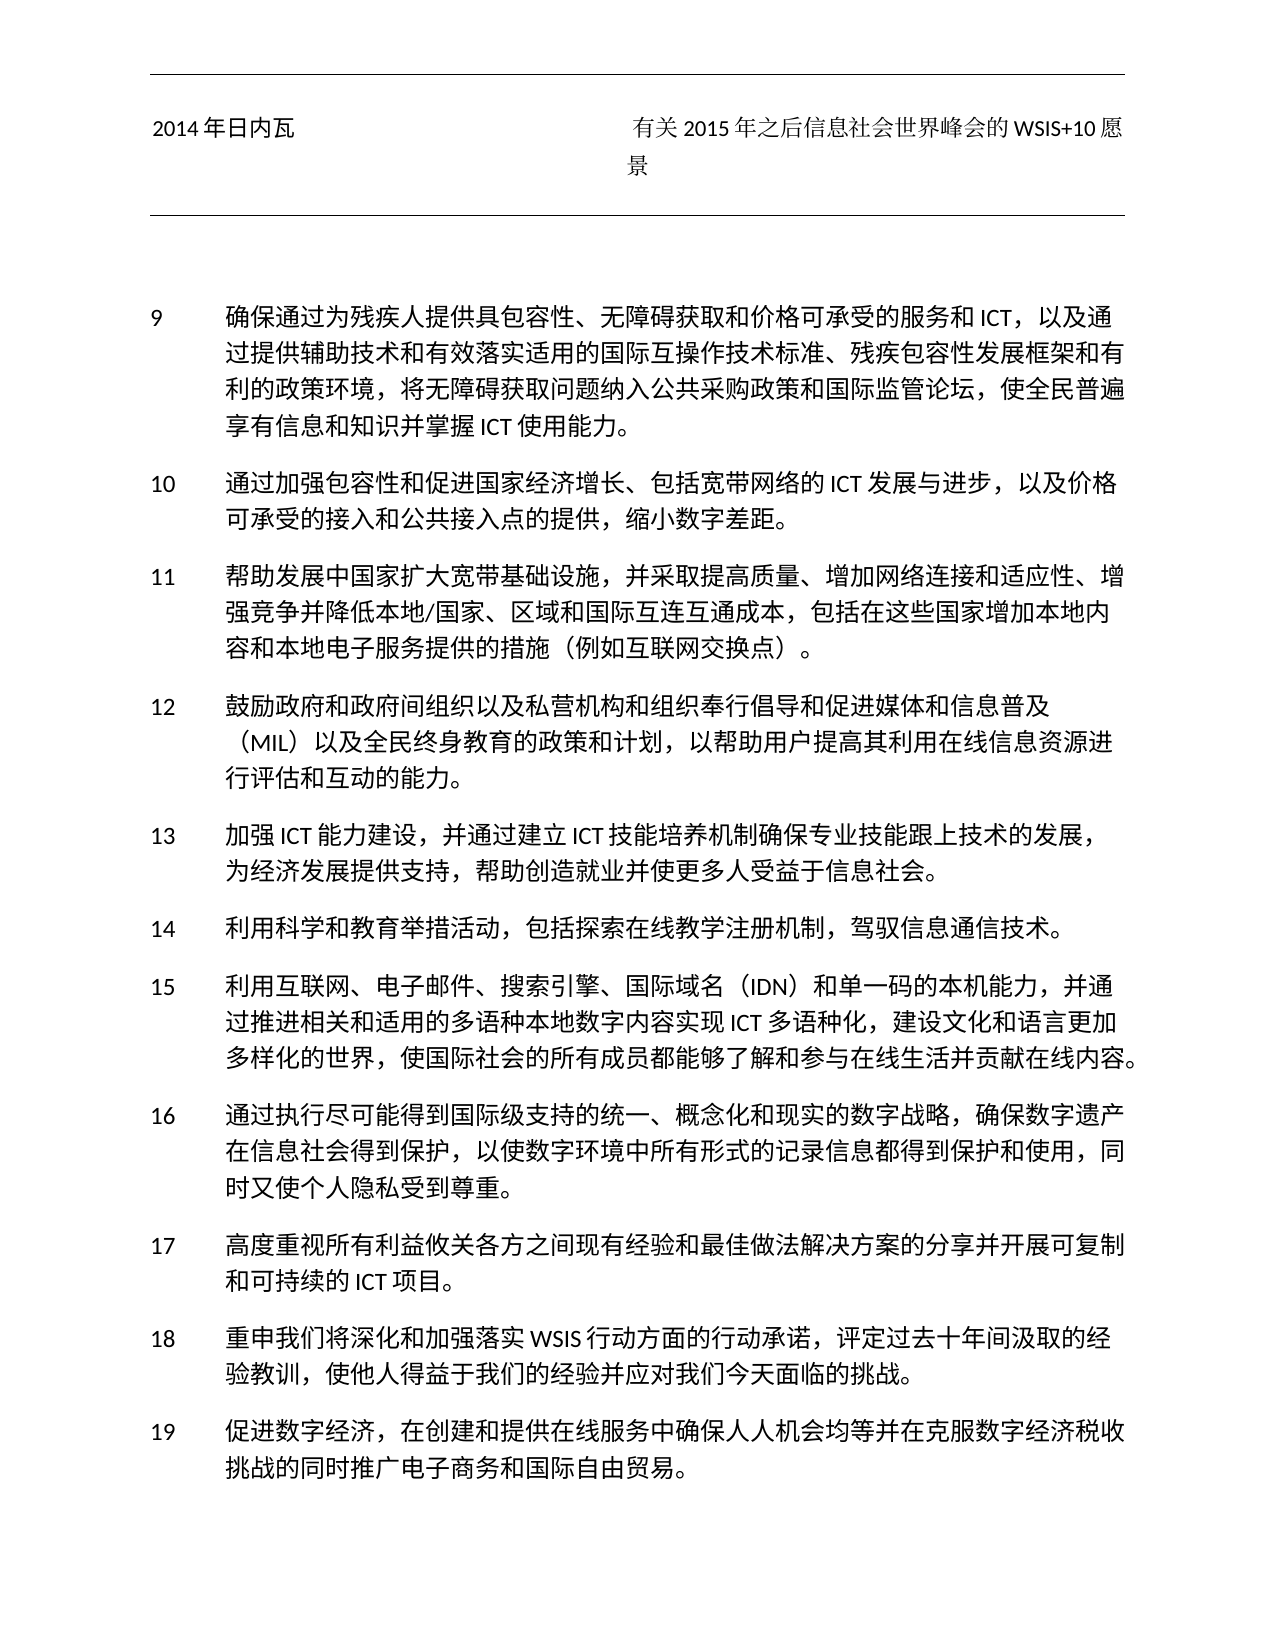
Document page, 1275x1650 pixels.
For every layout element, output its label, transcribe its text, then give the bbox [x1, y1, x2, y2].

text 18 重申我们将深化和加强落实WSIS行动方面的行动承诺，评定过去十年间汲取的经验教训，使他人得益于我们的经验并应对我们今天面临的挑战。 [150, 1318, 1125, 1391]
text 15 利用互联网、电子邮件、搜索引擎、国际域名（IDN）和单一码的本机能力，并通过推进相关和适用的多语种本地数字内容实现ICT多语种化，建设文化和语言更加多样化的世界，使国际社会的所有成员都能够了解和参与在线生活并贡献在线内容。 [150, 966, 1125, 1075]
text 16 通过执行尽可能得到国际级支持的统一、概念化和现实的数字战略，确保数字遗产在信息社会得到保护，以使数字环境中所有形式的记录信息都得到保护和使用，同时又使个人隐私受到尊重。 [150, 1096, 1125, 1204]
text 9 确保通过为残疾人提供具包容性、无障碍获取和价格可承受的服务和ICT，以及通过提供辅助技术和有效落实适用的国际互操作技术标准、残疾包容性发展框架和有利的政策环境，将无障碍获取问题纳入公共采购政策和国际监管论坛，使全民普遍享有信息和知识并掌握ICT使用能力。 [150, 297, 1125, 442]
text 10 通过加强包容性和促进国家经济增长、包括宽带网络的ICT发展与进步，以及价格可承受的接入和公共接入点的提供，缩小数字差距。 [150, 463, 1125, 536]
text 12 鼓励政府和政府间组织以及私营机构和组织奉行倡导和促进媒体和信息普及 （MIL）以及全民终身教育的政策和计划，以帮助用户提高其利用在线信息资源进行评估和互动的能力。 [150, 686, 1125, 795]
text 11 帮助发展中国家扩大宽带基础设施，并采取提高质量、增加网络连接和适应性、增强竞争并降低本地/国家、区域和国际互连互通成本，包括在这些国家增加本地内容和本地电子服务提供的措施（例如互联网交换点）。 [150, 556, 1125, 665]
text 19 促进数字经济，在创建和提供在线服务中确保人人机会均等并在克服数字经济税收挑战的同时推广电子商务和国际自由贸易。 [150, 1412, 1125, 1484]
text 13 加强ICT能力建设，并通过建立ICT技能培养机制确保专业技能跟上技术的发展，为经济发展提供支持，帮助创造就业并使更多人受益于信息社会。 [150, 816, 1125, 888]
text 14 利用科学和教育举措活动，包括探索在线教学注册机制，驾驭信息通信技术。 [150, 909, 1125, 945]
text 17 高度重视所有利益攸关各方之间现有经验和最佳做法解决方案的分享并开展可复制和可持续的ICT项目。 [150, 1225, 1125, 1298]
